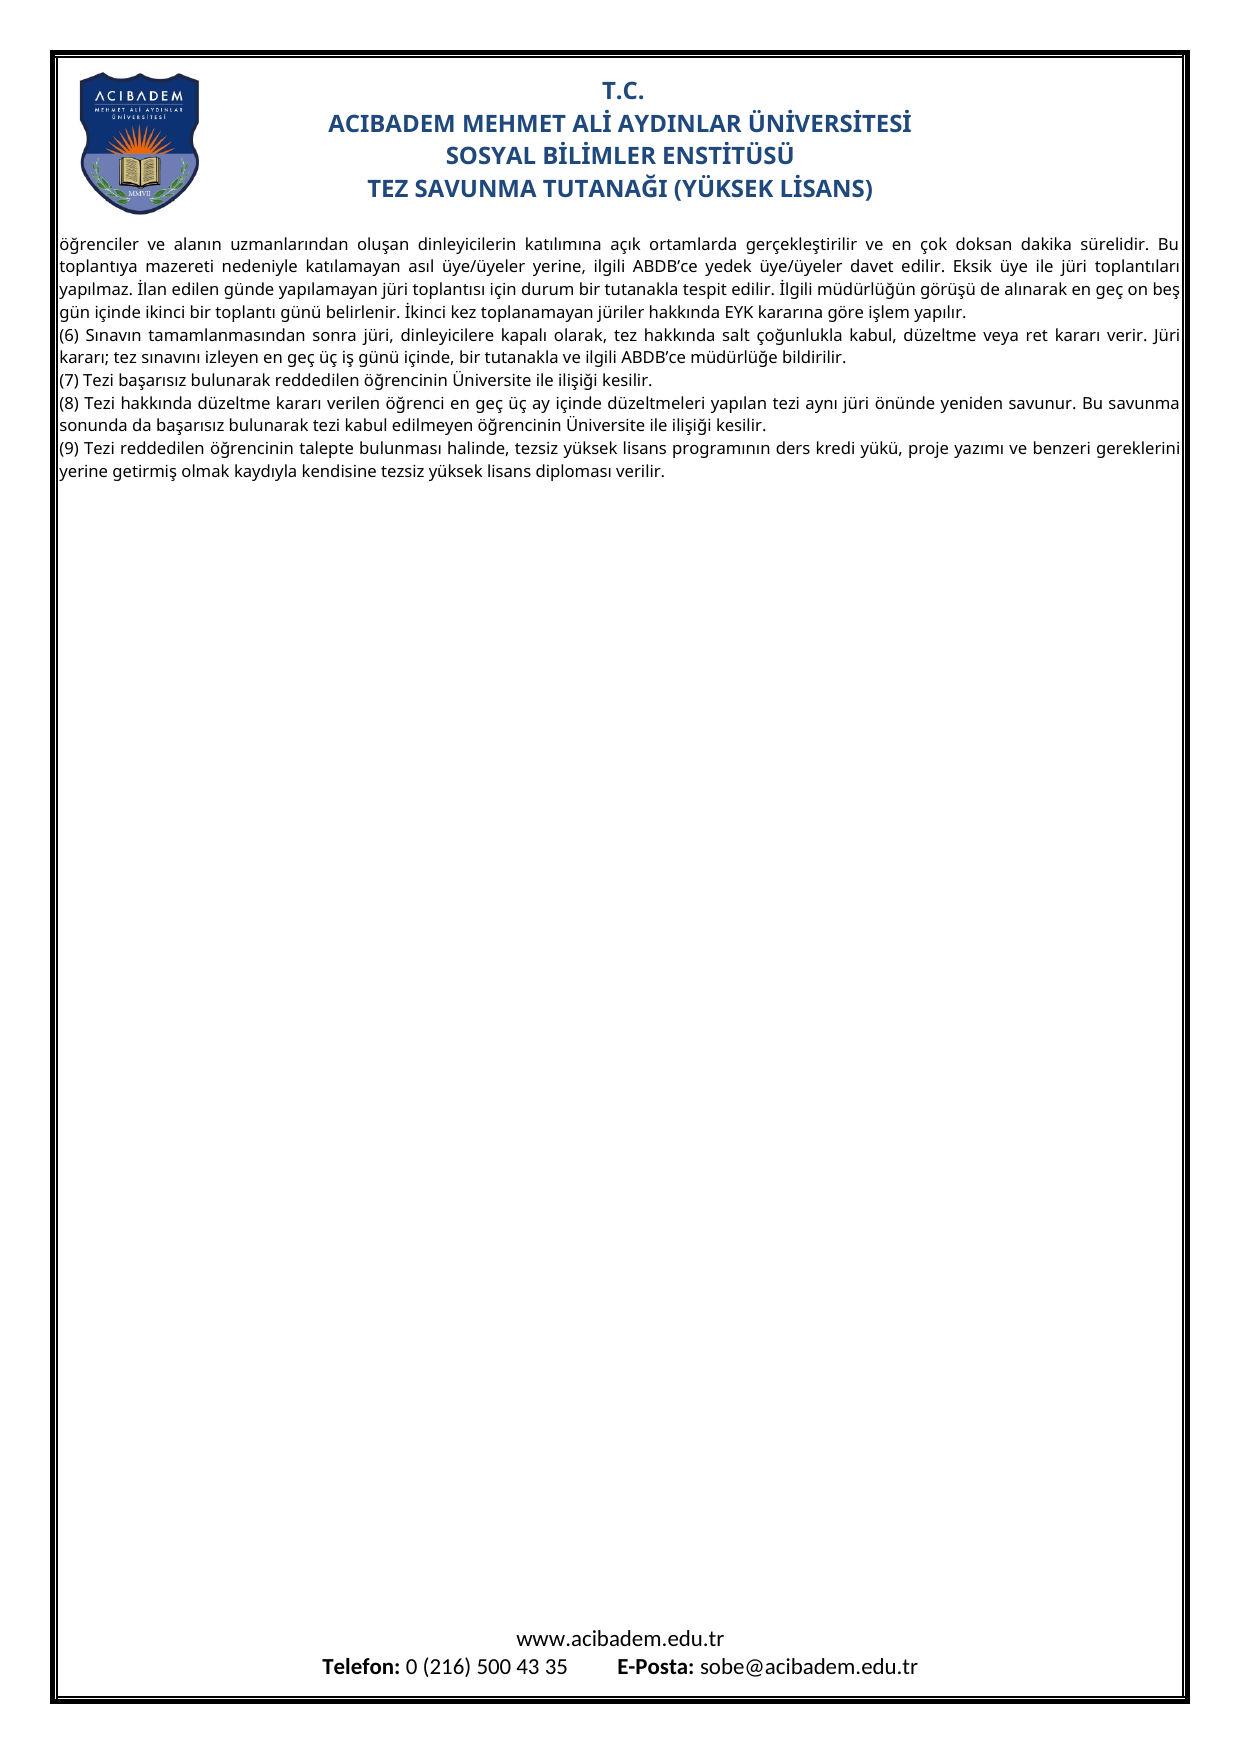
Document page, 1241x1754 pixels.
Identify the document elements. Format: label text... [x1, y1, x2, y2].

text (9) Tezi reddedilen öğrencinin talepte bulunması halinde, tezsiz yüksek lisans programının ders kredi yükü, proje yazımı ve benzeri gereklerini yerine getirmiş olmak kaydıyla kendisine tezsiz yüksek lisans diploması verilir. [59, 437, 1181, 482]
text (7) Tezi başarısız bulunarak reddedilen öğrencinin Üniversite ile ilişiği kesilir. [59, 368, 1181, 391]
picture [62, 64, 216, 223]
text (8) Tezi hakkında düzeltme kararı verilen öğrenci en geç üç ay içinde düzeltmeleri yapılan tezi aynı jüri önünde yeniden savunur. Bu savunma sonunda da başarısız bulunarak tezi kabul edilmeyen öğrencinin Üniversite ile ilişiği kesilir. [59, 391, 1181, 437]
text (6) Sınavın tamamlanmasından sonra jüri, dinleyicilere kapalı olarak, tez hakkında salt çoğunlukla kabul, düzeltme veya ret kararı verir. Jüri kararı; tez sınavını izleyen en geç üç iş günü içinde, bir tutanakla ve ilgili ABDB’ce müdürlüğe bildirilir. [59, 323, 1181, 368]
